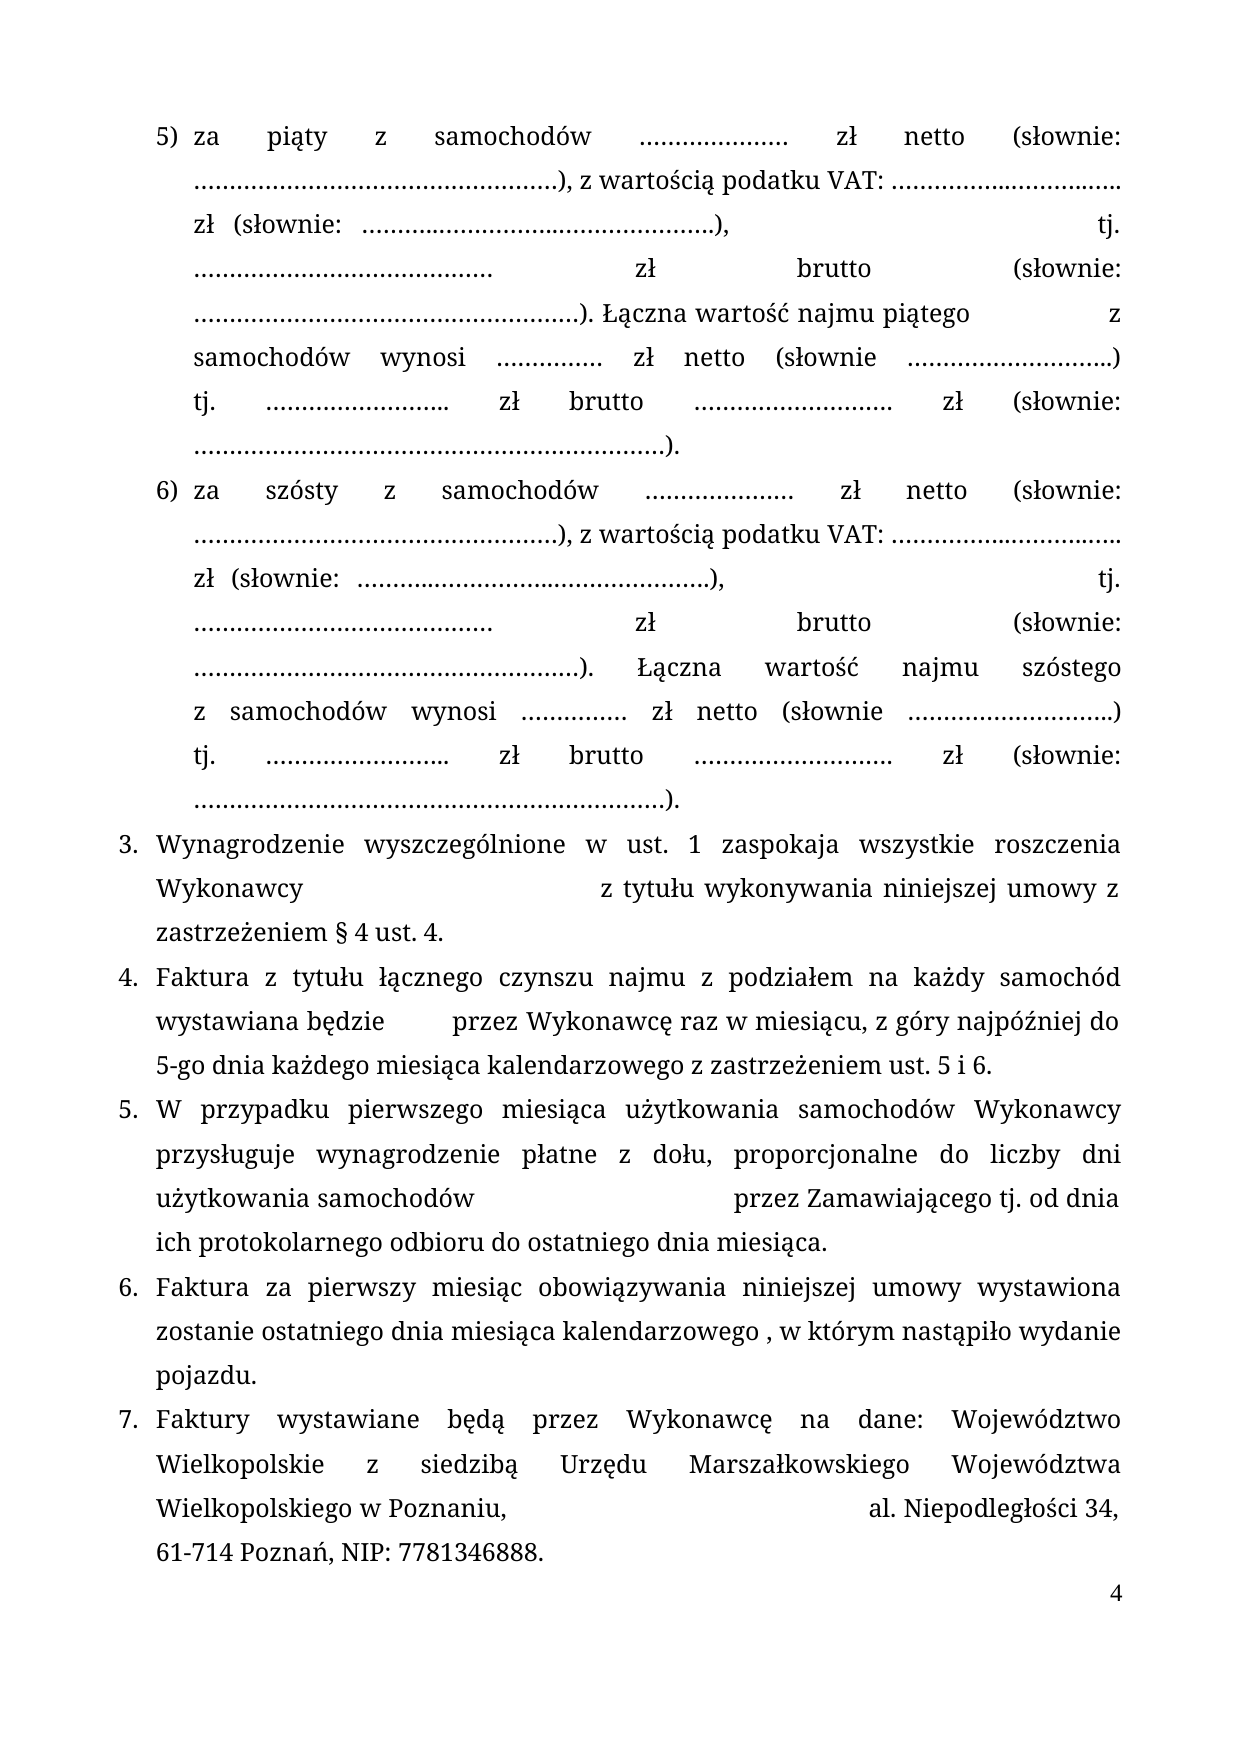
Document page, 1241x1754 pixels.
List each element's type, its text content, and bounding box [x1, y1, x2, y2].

list W przypadku pierwszego miesiąca użytkowania samochodów Wykonawcy przysługuje wynagrodzenie płatne z dołu, proporcjonalne do liczby dni użytkowania samochodów przez Zamawiającego tj. od dnia ich protokolarnego odbioru do ostatniego dnia miesiąca. [118, 1092, 1122, 1259]
list Wynagrodzenie wyszczególnione w ust. 1 zaspokaja wszystkie roszczenia Wykonawcy z tytułu wykonywania niniejszej umowy z zastrzeżeniem § 4 ust. 4. [118, 826, 1122, 949]
list Faktura z tytułu łącznego czynszu najmu z podziałem na każdy samochód wystawiana będzie przez Wykonawcę raz w miesiącu, z góry najpóźniej do 5-go dnia każdego miesiąca kalendarzowego z zastrzeżeniem ust. 5 i 6. [118, 959, 1122, 1082]
list Faktury wystawiane będą przez Wykonawcę na dane: Województwo Wielkopolskie z siedzibą Urzędu Marszałkowskiego Województwa Wielkopolskiego w Poznaniu, al. Niepodległości 34, 61-714 Poznań, NIP: 7781346888. [118, 1402, 1122, 1569]
list za szósty z samochodów ………………… zł netto (słownie: ……………………………………………), z wartością podatku VAT: ……………..………..….. zł (słownie: ………..……………..………………….), tj. …………………………………… zł brutto (słownie: ………………………………………………). Łączna wartość najmu szóstego z samochodów wynosi …………… zł netto (słownie ………………………..) tj. …………………….. zł brutto ………………………. zł (słownie: …………………………………………………………). [156, 472, 1122, 816]
list za piąty z samochodów ………………… zł netto (słownie: ……………………………………………), z wartością podatku VAT: ……………..………..….. zł (słownie: ………..……………..………………….), tj. …………………………………… zł brutto (słownie: ………………………………………………). Łączna wartość najmu piątego z samochodów wynosi …………… zł netto (słownie ………………………..) tj. …………………….. zł brutto ………………………. zł (słownie: …………………………………………………………). [156, 118, 1122, 462]
list Faktura za pierwszy miesiąc obowiązywania niniejszej umowy wystawiona zostanie ostatniego dnia miesiąca kalendarzowego , w którym nastąpiło wydanie pojazdu. [118, 1269, 1122, 1392]
